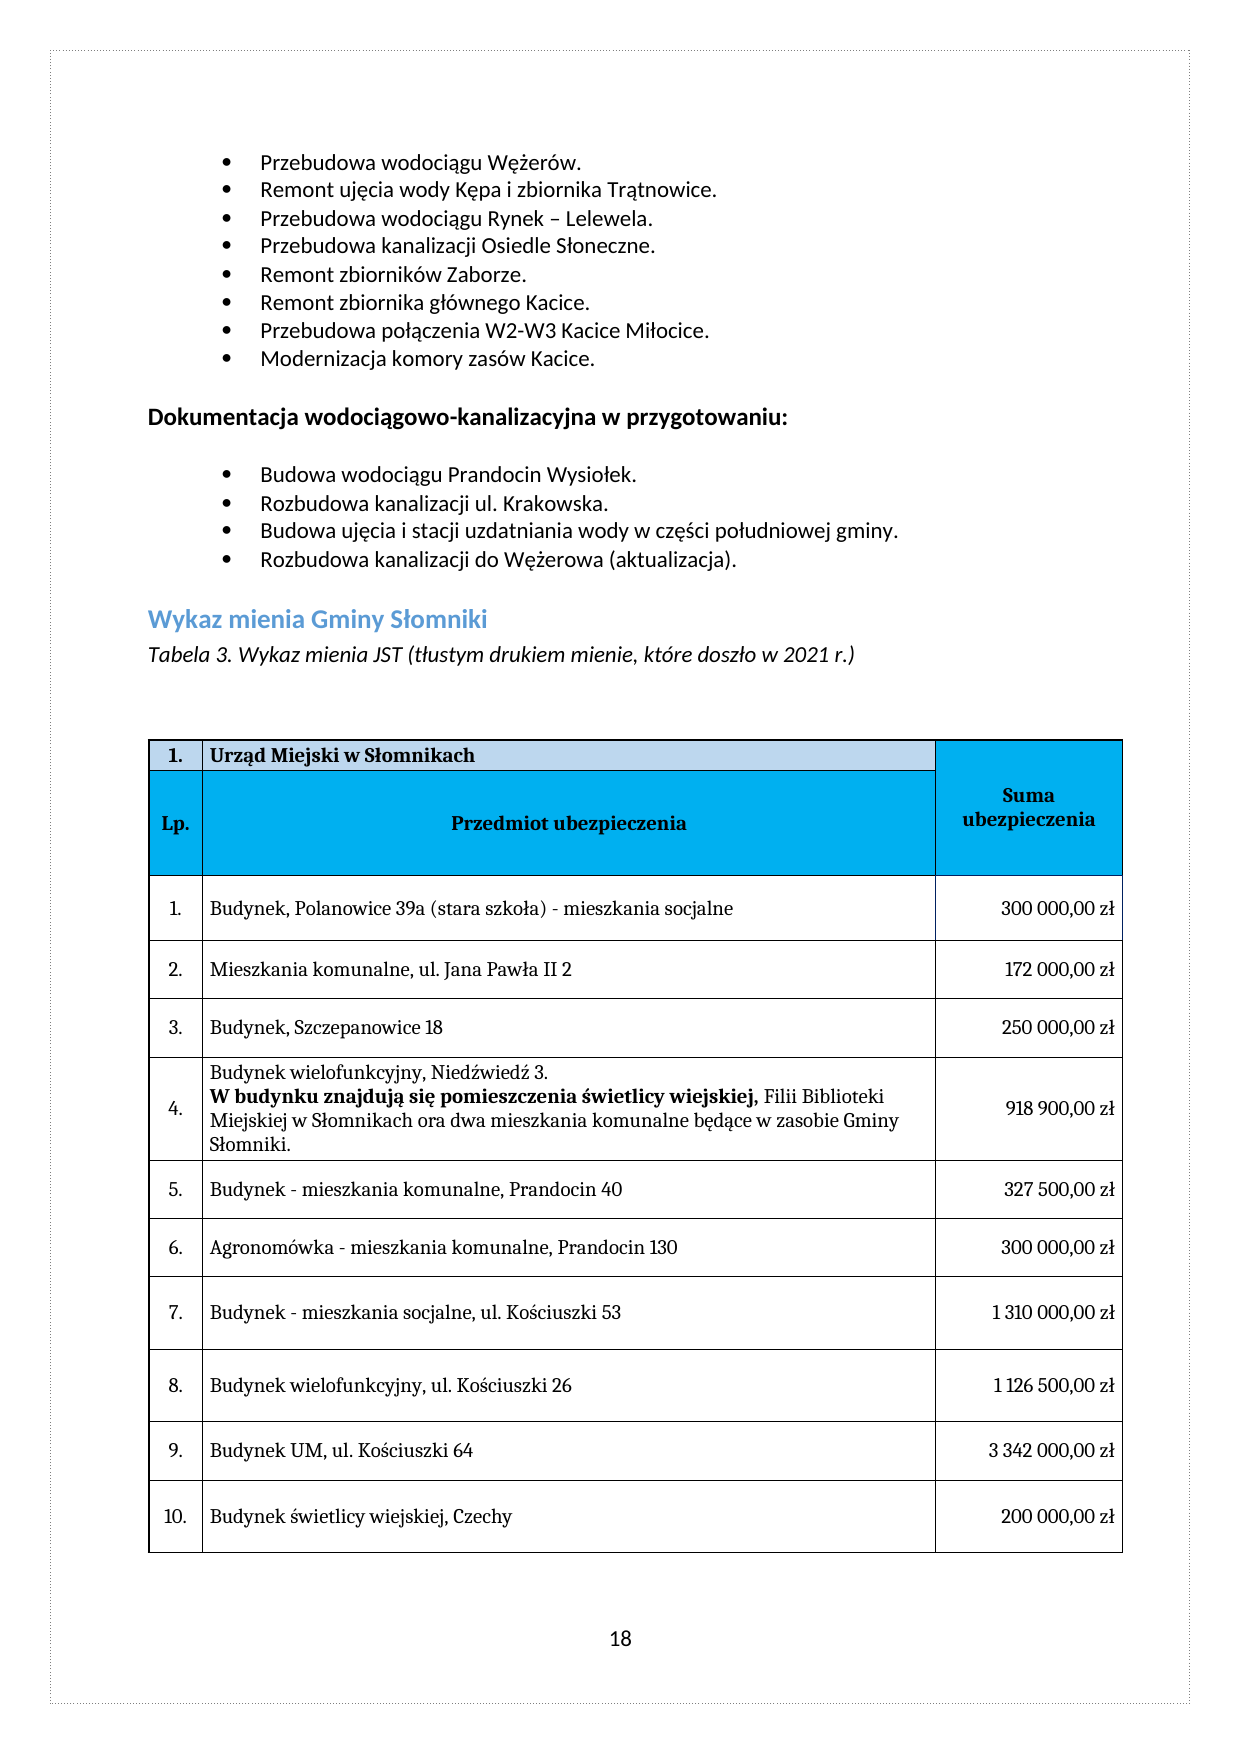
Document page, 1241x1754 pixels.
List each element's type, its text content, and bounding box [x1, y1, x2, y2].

table_header Urząd Miejski w Słomnikach [203, 741, 935, 770]
table_cell Budynek, Szczepanowice 18 [203, 999, 935, 1057]
table_cell Budynek, Polanowice 39a (stara szkoła) - mieszkania socjalne [203, 876, 935, 940]
table_cell Budynek świetlicy wiejskiej, Czechy [203, 1481, 935, 1552]
list Rozbudowa kanalizacji do Wężerowa (aktualizacja). [223, 545, 1093, 573]
table_cell 4. [150, 1058, 202, 1160]
table_cell Lp. [150, 771, 202, 875]
list Remont zbiorników Zaborze. [223, 260, 1093, 288]
list Przebudowa połączenia W2-W3 Kacice Miłocice. [223, 316, 1093, 344]
table_cell 1 126 500,00 zł [936, 1350, 1122, 1421]
table_cell Agronomówka - mieszkania komunalne, Prandocin 130 [203, 1219, 935, 1276]
table_cell 300 000,00 zł [936, 876, 1122, 940]
list Remont zbiornika głównego Kacice. [223, 288, 1093, 316]
table_cell 3 342 000,00 zł [936, 1422, 1122, 1479]
table_cell Budynek wielofunkcyjny, ul. Kościuszki 26 [203, 1350, 935, 1421]
table_cell Budynek - mieszkania socjalne, ul. Kościuszki 53 [203, 1277, 935, 1349]
table_cell Budynek wielofunkcyjny, Niedźwiedź 3. W budynku znajdują się pomieszczenia świetlicy wiejskiej, Filii Biblioteki Miejskiej w Słomnikach ora dwa mieszkania komunalne będące w zasobie Gminy Słomniki. [203, 1058, 935, 1160]
table_cell 327 500,00 zł [936, 1161, 1122, 1218]
subtitle Wykaz mienia Gminy Słomniki [148, 602, 1093, 635]
table_cell 10. [150, 1481, 202, 1552]
table_cell 7. [150, 1277, 202, 1349]
table_cell 5. [150, 1161, 202, 1218]
table_cell 300 000,00 zł [936, 1219, 1122, 1276]
table_header Suma ubezpieczenia [936, 741, 1122, 875]
table_cell 2. [150, 941, 202, 998]
table_cell 250 000,00 zł [936, 999, 1122, 1057]
table_header 1. [150, 741, 202, 770]
list Remont ujęcia wody Kępa i zbiornika Trątnowice. [223, 176, 1093, 204]
list Budowa wodociągu Prandocin Wysiołek. [223, 461, 1093, 489]
list Budowa ujęcia i stacji uzdatniania wody w części południowej gminy. [223, 517, 1093, 545]
table_cell 200 000,00 zł [936, 1481, 1122, 1552]
list Przebudowa wodociągu Rynek – Lelewela. [223, 204, 1093, 232]
table_cell 1. [150, 876, 202, 940]
table_cell Budynek - mieszkania komunalne, Prandocin 40 [203, 1161, 935, 1218]
list Rozbudowa kanalizacji ul. Krakowska. [223, 489, 1093, 517]
table_cell Budynek UM, ul. Kościuszki 64 [203, 1422, 935, 1479]
table_cell 8. [150, 1350, 202, 1421]
table_cell Mieszkania komunalne, ul. Jana Pawła II 2 [203, 941, 935, 998]
list Przebudowa wodociągu Wężerów. [223, 148, 1093, 176]
table_cell 1 310 000,00 zł [936, 1277, 1122, 1349]
table_cell 172 000,00 zł [936, 941, 1122, 998]
table_cell 9. [150, 1422, 202, 1479]
list Przebudowa kanalizacji Osiedle Słoneczne. [223, 232, 1093, 260]
text Dokumentacja wodociągowo-kanalizacyjna w przygotowaniu: [148, 401, 1093, 431]
table_cell 918 900,00 zł [936, 1058, 1122, 1160]
table_cell 6. [150, 1219, 202, 1276]
table_cell Przedmiot ubezpieczenia [203, 771, 935, 875]
text Tabela 3. Wykaz mienia JST (tłustym drukiem mienie, które doszło w 2021 r.) [148, 640, 1093, 668]
list Modernizacja komory zasów Kacice. [223, 344, 1093, 372]
table_cell 3. [150, 999, 202, 1057]
